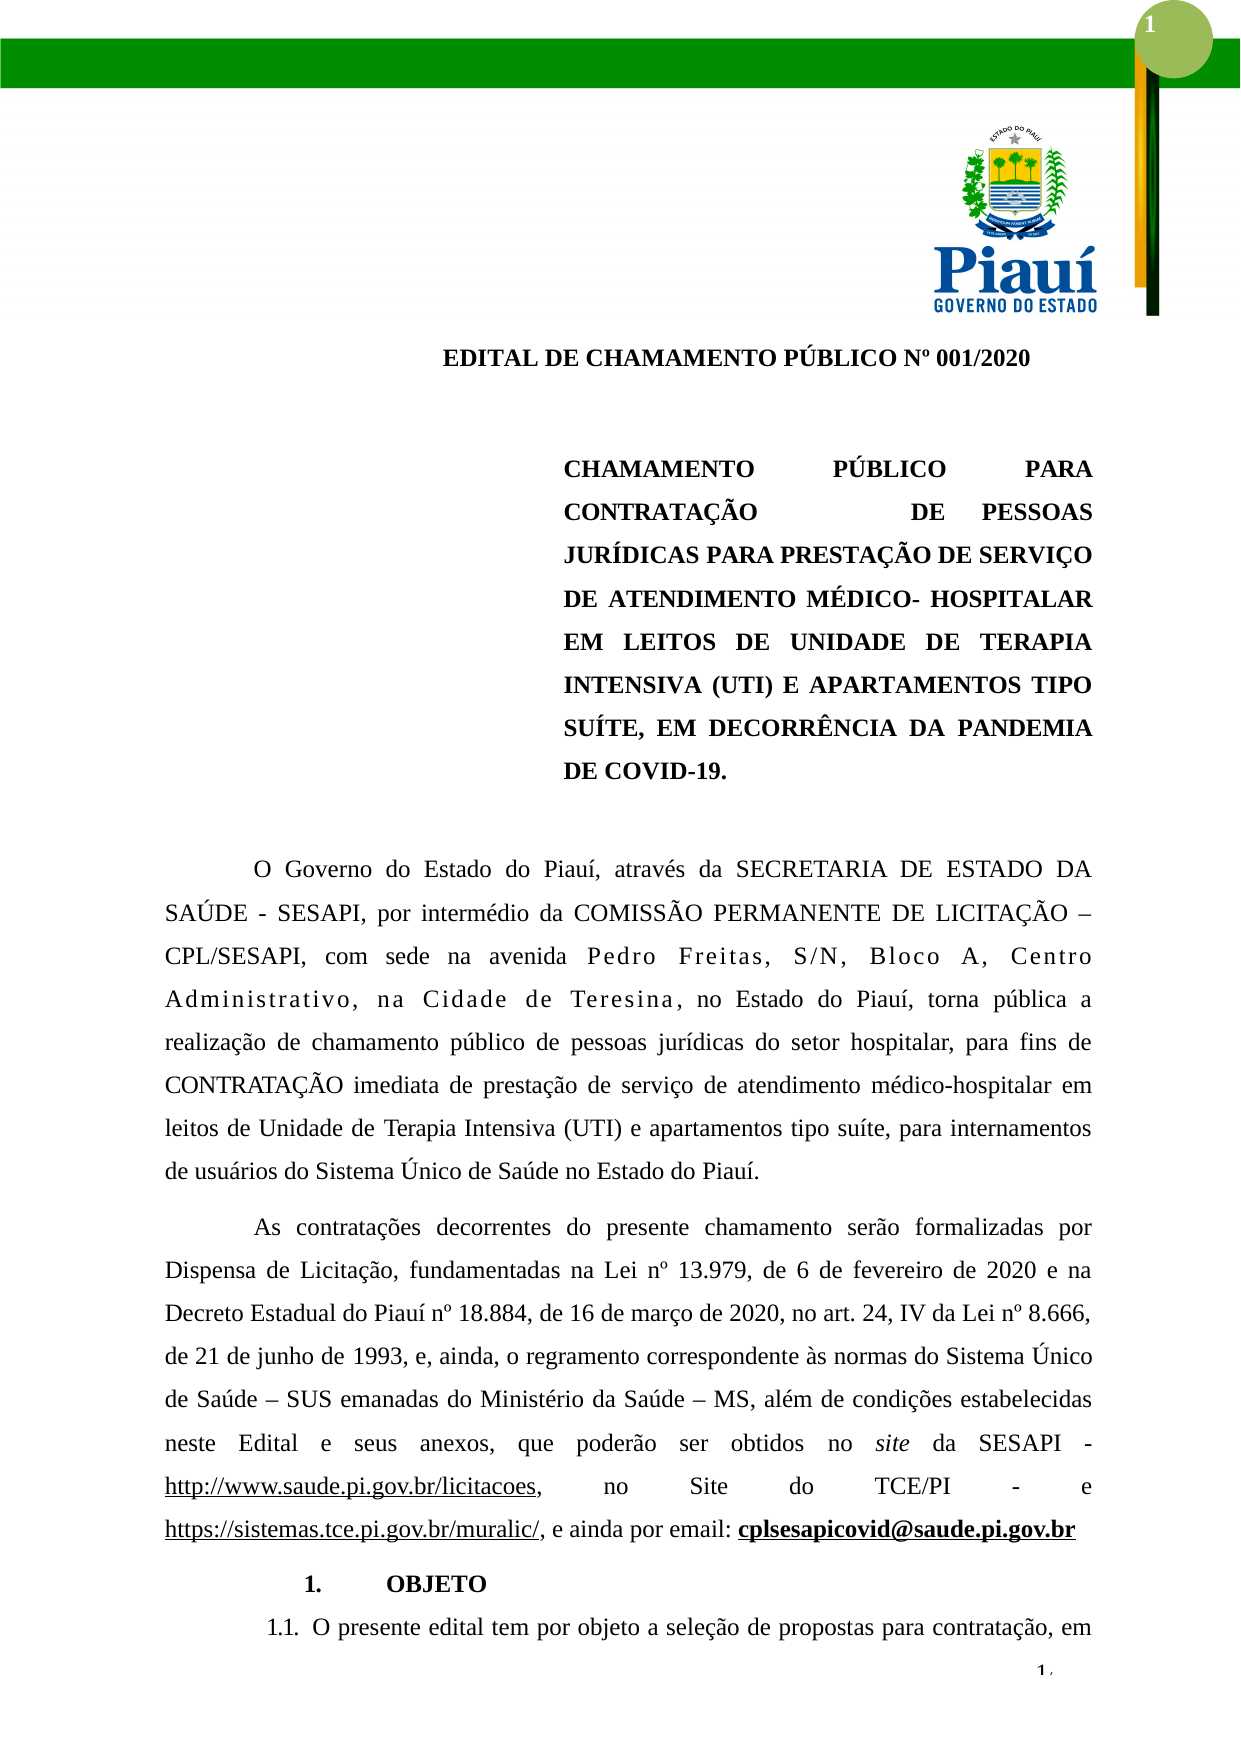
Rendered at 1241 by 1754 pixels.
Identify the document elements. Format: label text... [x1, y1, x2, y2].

picture [0, 35, 1241, 316]
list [177, 1612, 1093, 1641]
text As contratações decorrentes do presente chamamento serão formalizadas por Dispensa de Licitação, fundamentadas na Lei nº 13.979, de 6 de fevereiro de 2020 e na Decreto Estadual do Piauí nº 18.884, de 16 de março de 2020, no art. 24, IV da Lei nº 8.666, de 21 de junho de 1993, e, ainda, o regramento correspondente às normas do Sistema Único de Saúde – SUS emanadas do Ministério da Saúde – MS, além de condições estabelecidas neste Edital e seus anexos, que poderão ser obtidos no site da SESAPI - http://www.saude.pi.gov.br/licitacoes, no Site do TCE/PI - e https://sistemas.tce.pi.gov.br/muralic/, e ainda por email: cplsesapicovid@saude.pi.gov.br [164, 1212, 1093, 1543]
list OBJETO [215, 1569, 1093, 1598]
text EDITAL DE CHAMAMENTO PÚBLICO Nº 001/2020 [354, 343, 1093, 372]
text CHAMAMENTO PÚBLICO PARA CONTRATAÇÃO DE PESSOAS JURÍDICAS PARA PRESTAÇÃO DE SERVIÇO DE ATENDIMENTO MÉDICO- HOSPITALAR EM LEITOS DE UNIDADE DE TERAPIA INTENSIVA (UTI) E APARTAMENTOS TIPO SUÍTE, EM DECORRÊNCIA DA PANDEMIA DE COVID-19. [563, 454, 1093, 785]
text O Governo do Estado do Piauí, através da SECRETARIA DE ESTADO DA SAÚDE - SESAPI, por intermédio da COMISSÃO PERMANENTE DE LICITAÇÃO – CPL/SESAPI, com sede na avenida Pedro Freitas, S/N, Bloco A, Centro Administrativo, na Cidade de Teresina, no Estado do Piauí, torna pública a realização de chamamento público de pessoas jurídicas do setor hospitalar, para fins de CONTRATAÇÃO imediata de prestação de serviço de atendimento médico-hospitalar em leitos de Unidade de Terapia Intensiva (UTI) e apartamentos tipo suíte, para internamentos de usuários do Sistema Único de Saúde no Estado do Piauí. [164, 854, 1093, 1185]
